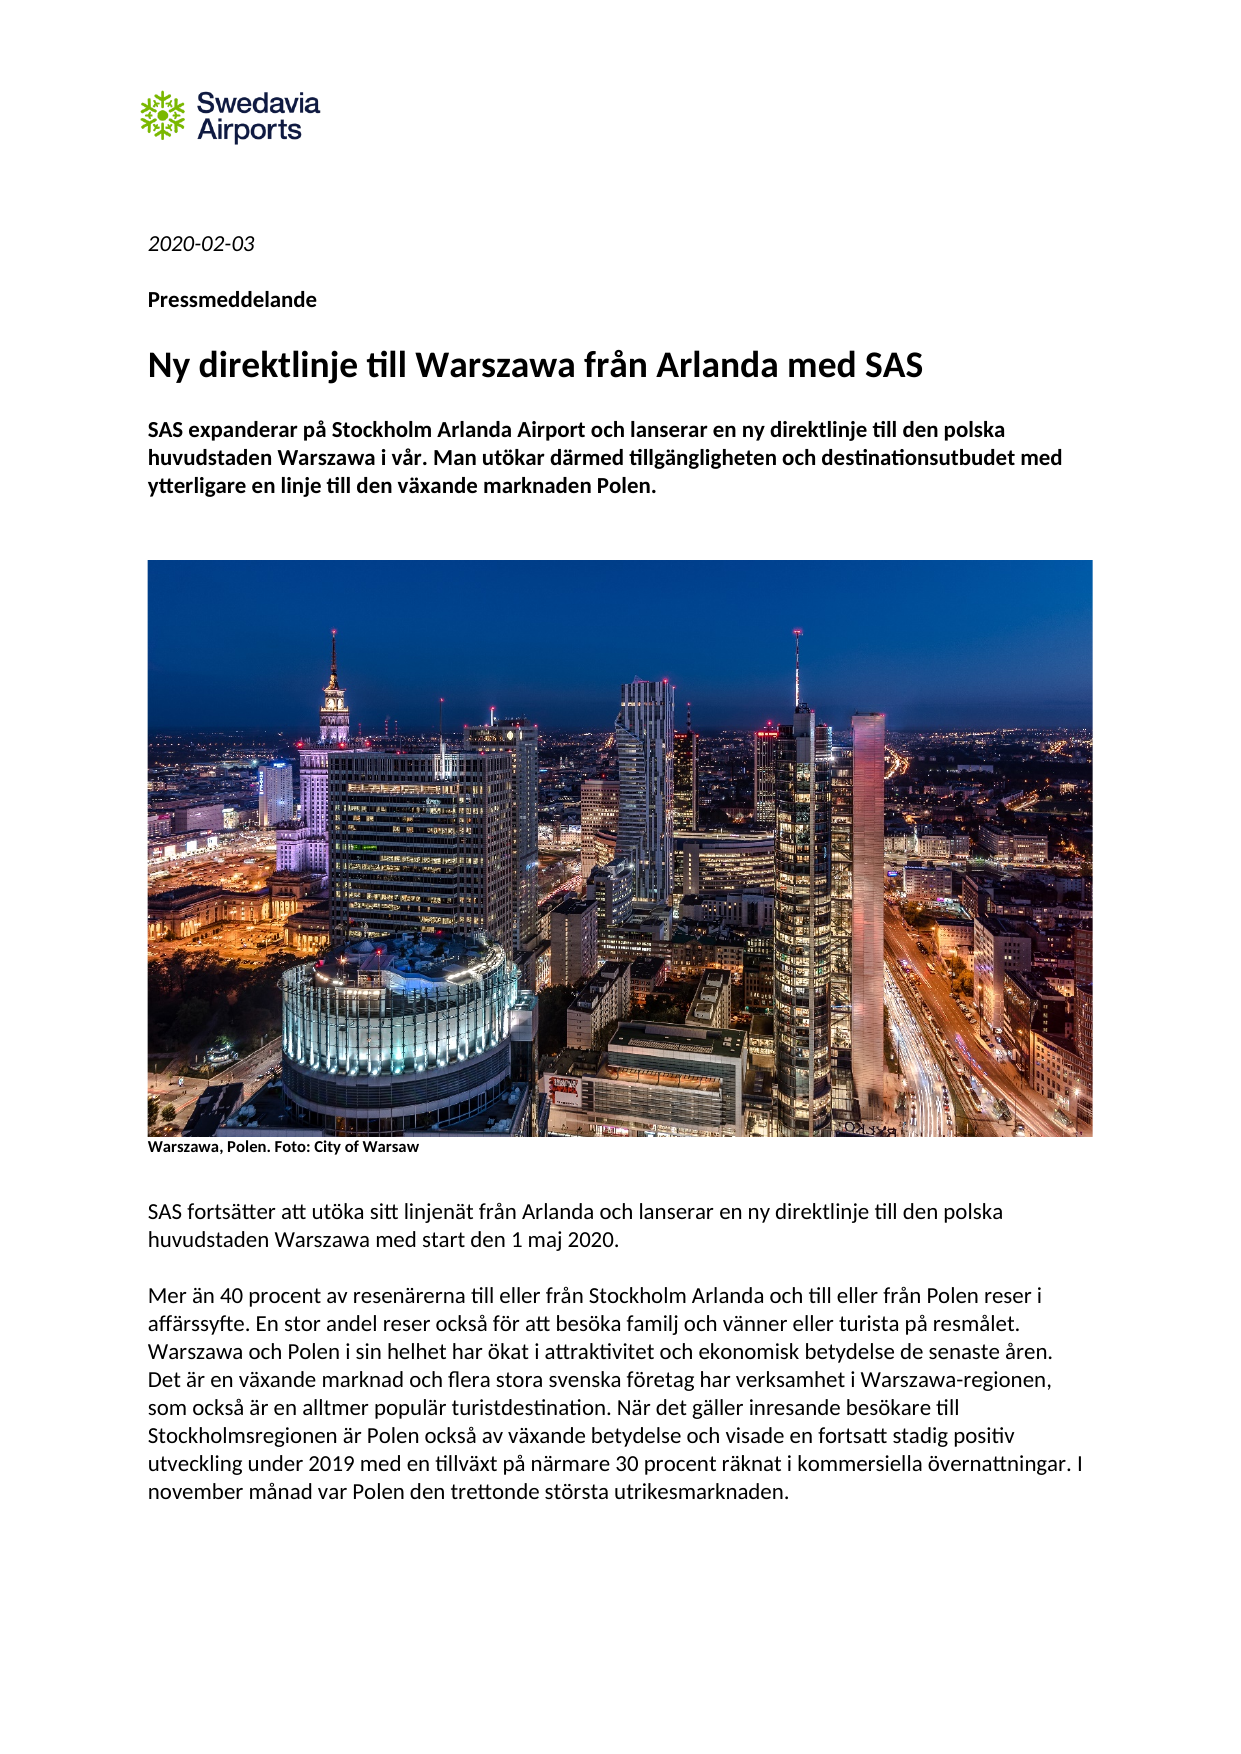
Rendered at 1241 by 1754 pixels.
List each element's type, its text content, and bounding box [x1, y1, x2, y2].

text Pressmeddelande [148, 285, 1093, 313]
text Ny direktlinje till Warszawa från Arlanda med SAS [148, 341, 1093, 387]
text SAS fortsätter att utöka sitt linjenät från Arlanda och lanserar en ny direktlinje till den polska huvudstaden Warszawa med start den 1 maj 2020. [148, 1197, 1093, 1253]
picture [91, 40, 370, 149]
text Mer än 40 procent av resenärerna till eller från Stockholm Arlanda och till eller från Polen reser i affärssyfte. En stor andel reser också för att besöka familj och vänner eller turista på resmålet. Warszawa och Polen i sin helhet har ökat i attraktivitet och ekonomisk betydelse de senaste åren. Det är en växande marknad och flera stora svenska företag har verksamhet i Warszawa-regionen, som också är en alltmer populär turistdestination. När det gäller inresande besökare till Stockholmsregionen är Polen också av växande betydelse och visade en fortsatt stadig positiv utveckling under 2019 med en tillväxt på närmare 30 procent räknat i kommersiella övernattningar. I november månad var Polen den trettonde största utrikesmarknaden. [148, 1281, 1093, 1506]
text 2020-02-03 [148, 229, 1093, 257]
text Warszawa, Polen. Foto: City of Warsaw [148, 1137, 1093, 1157]
picture [147, 560, 1093, 1137]
text SAS expanderar på Stockholm Arlanda Airport och lanserar en ny direktlinje till den polska huvudstaden Warszawa i vår. Man utökar därmed tillgängligheten och destinationsutbudet med ytterligare en linje till den växande marknaden Polen. [148, 415, 1093, 499]
